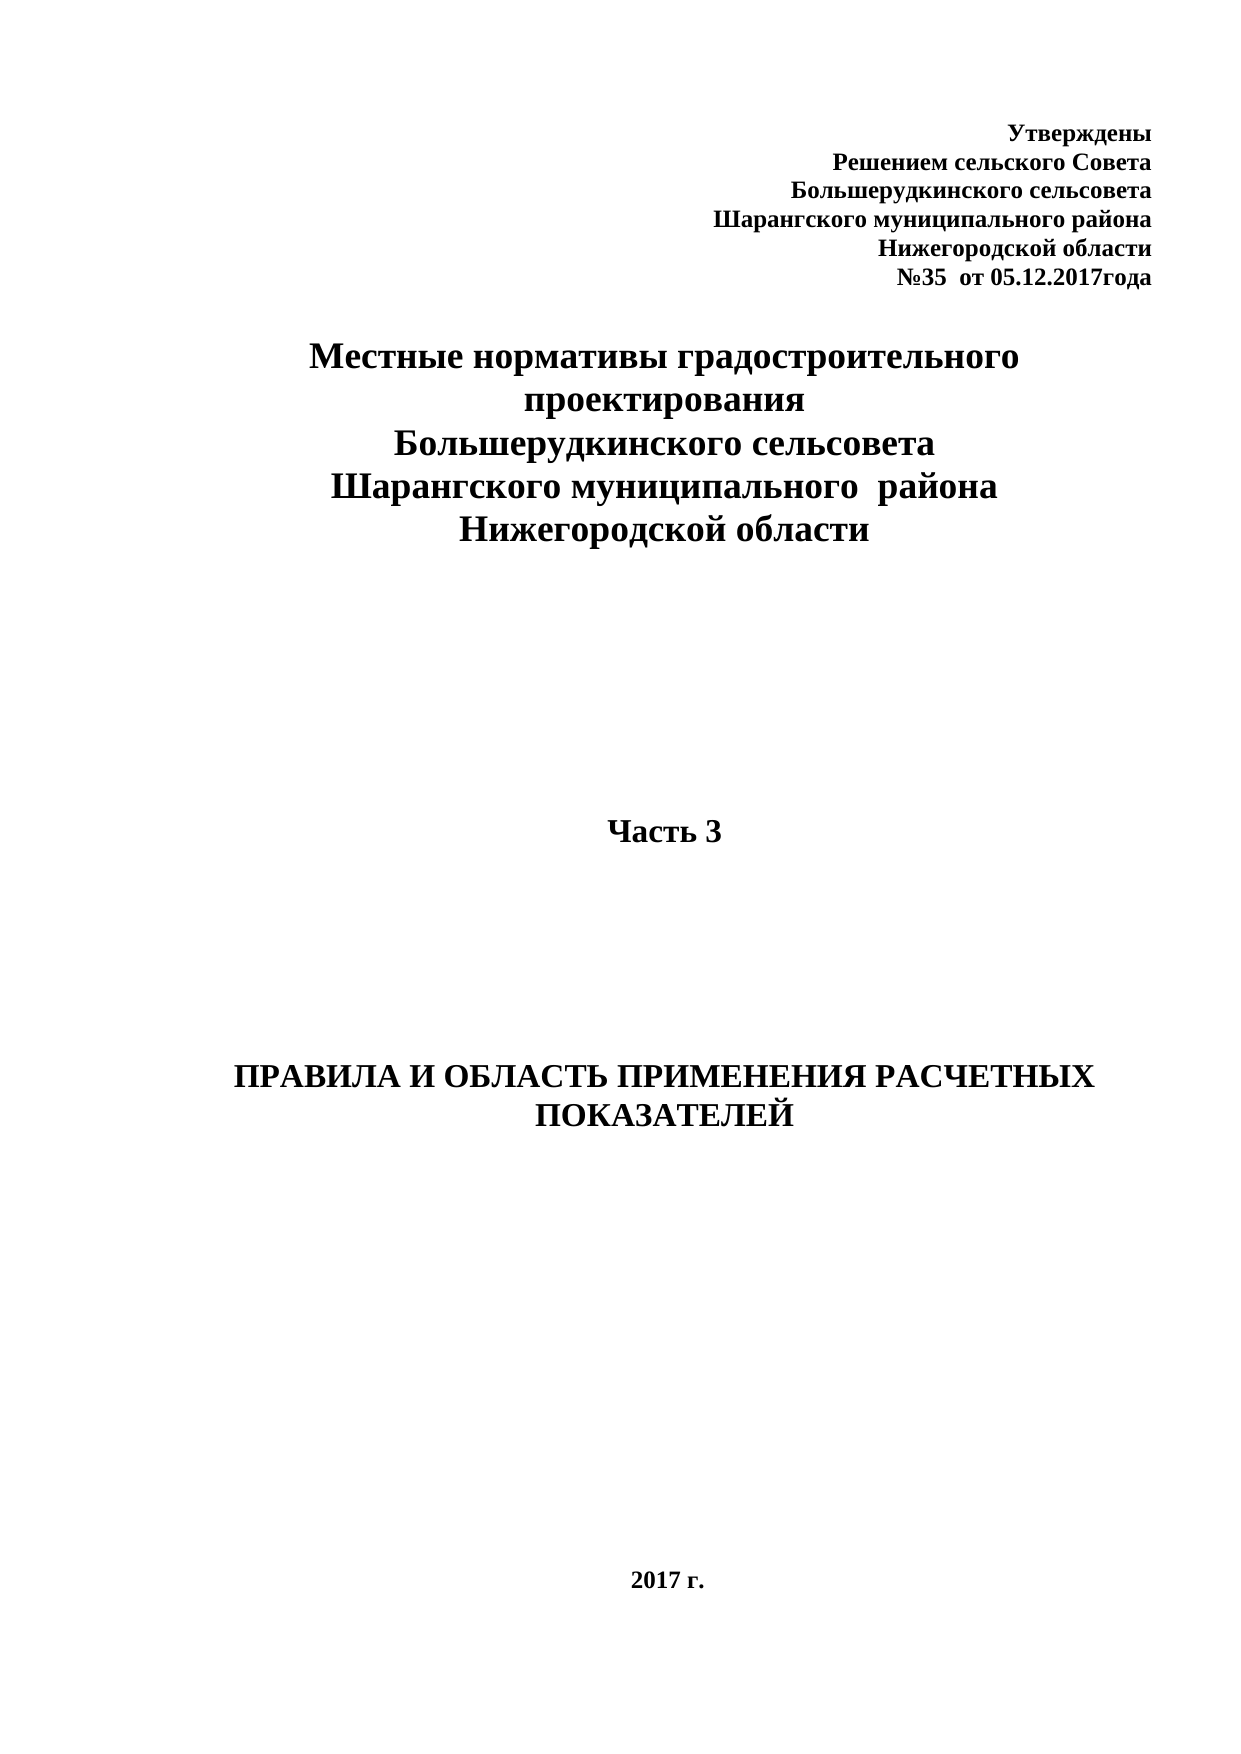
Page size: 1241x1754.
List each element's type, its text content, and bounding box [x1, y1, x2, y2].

text Шарангского муниципального района [177, 463, 1152, 506]
text №35 от 05.12.2017года [177, 262, 1152, 291]
text Шарангского муниципального района [177, 204, 1152, 233]
text Большерудкинского сельсовета [177, 176, 1152, 204]
text Нижегородской области [177, 506, 1152, 549]
text ПРАВИЛА И ОБЛАСТЬ ПРИМЕНЕНИЯ РАСЧЕТНЫХ ПОКАЗАТЕЛЕЙ [177, 1057, 1152, 1133]
text Местные нормативы градостроительного проектирования [177, 334, 1152, 420]
text Часть 3 [177, 811, 1152, 849]
text Решением сельского Совета [177, 147, 1152, 176]
text Утверждены [177, 118, 1152, 147]
text Большерудкинского сельсовета [177, 420, 1152, 463]
text Нижегородской области [177, 233, 1152, 262]
text 2017 г. [177, 1565, 1152, 1593]
